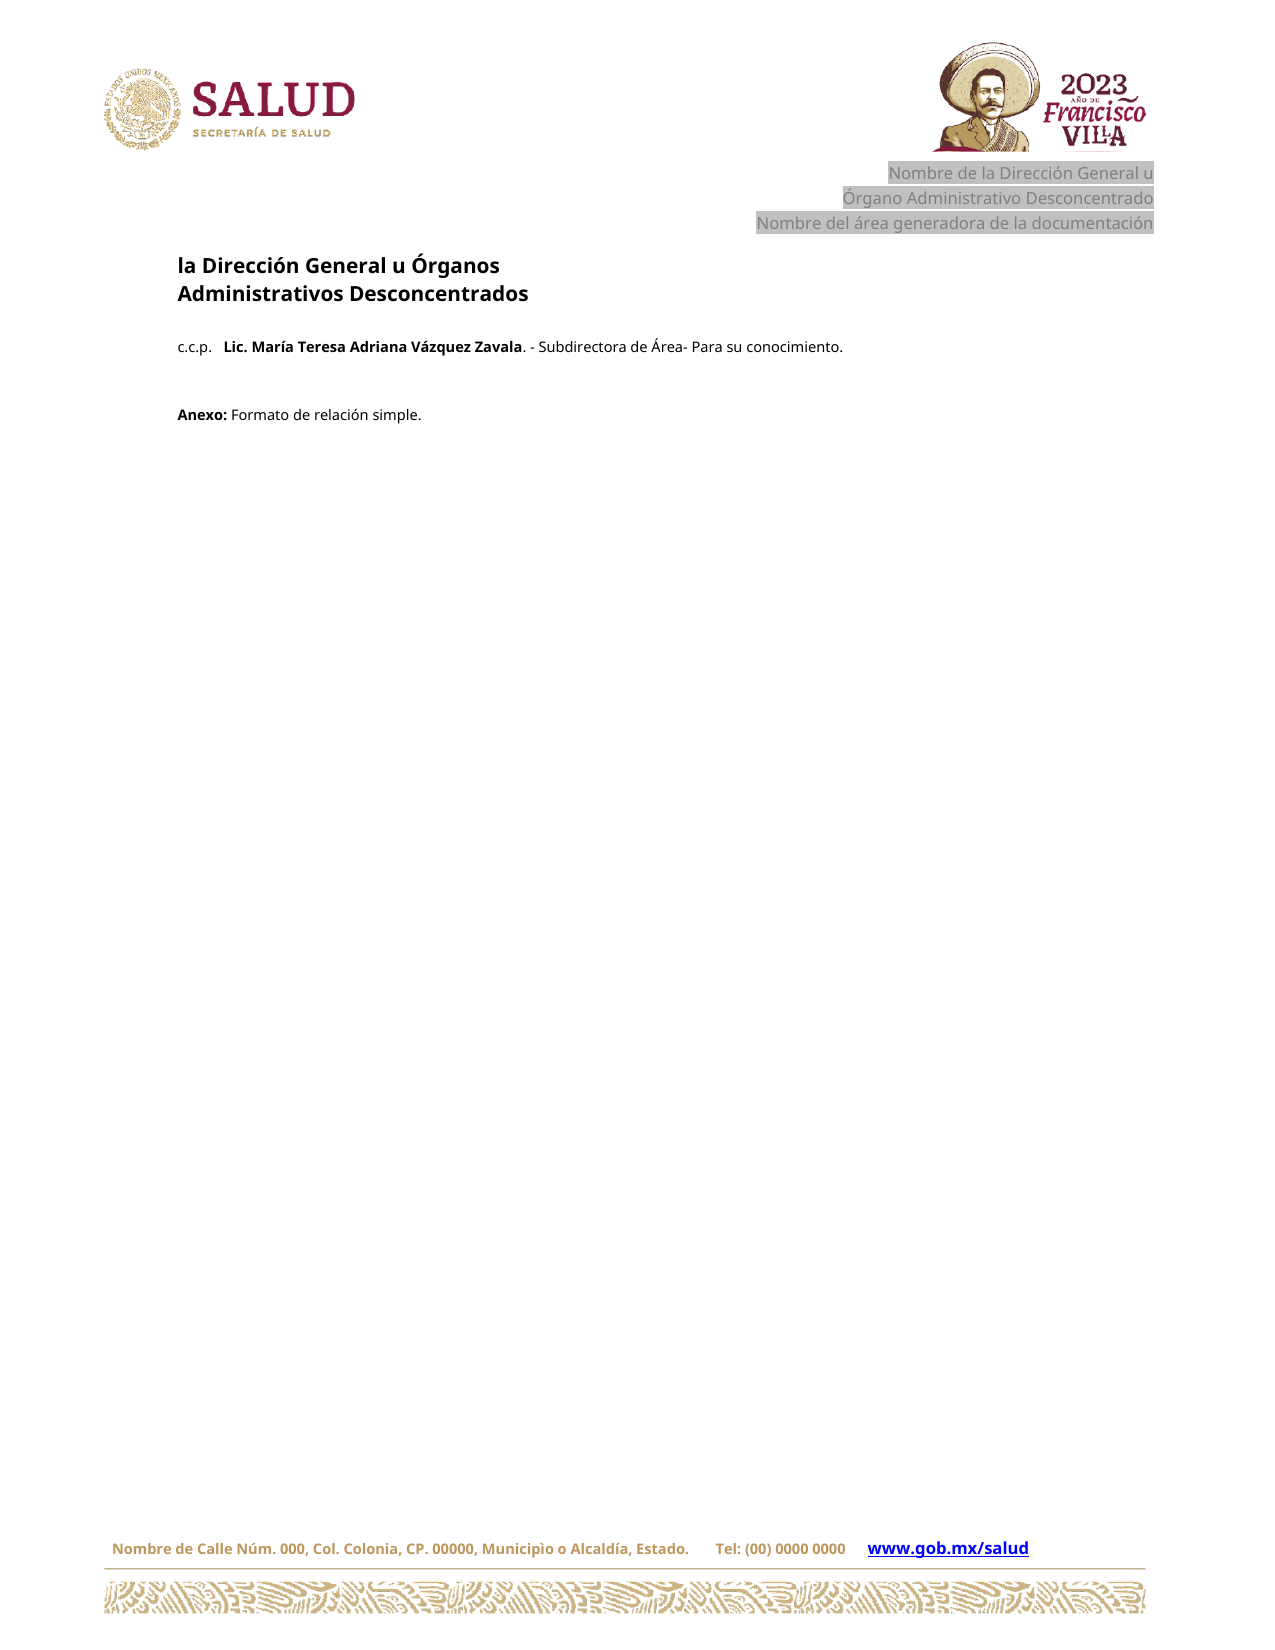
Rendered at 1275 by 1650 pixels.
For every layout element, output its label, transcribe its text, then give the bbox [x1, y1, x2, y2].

text Anexo: Formato de relación simple. [177, 405, 1152, 425]
text c.c.p. Lic. María Teresa Adriana Vázquez Zavala. - Subdirectora de Área- Para su conocimiento. [177, 336, 1152, 356]
picture [0, 0, 1264, 1650]
text la Dirección General u Órganos Administrativos Desconcentrados [177, 251, 1152, 308]
